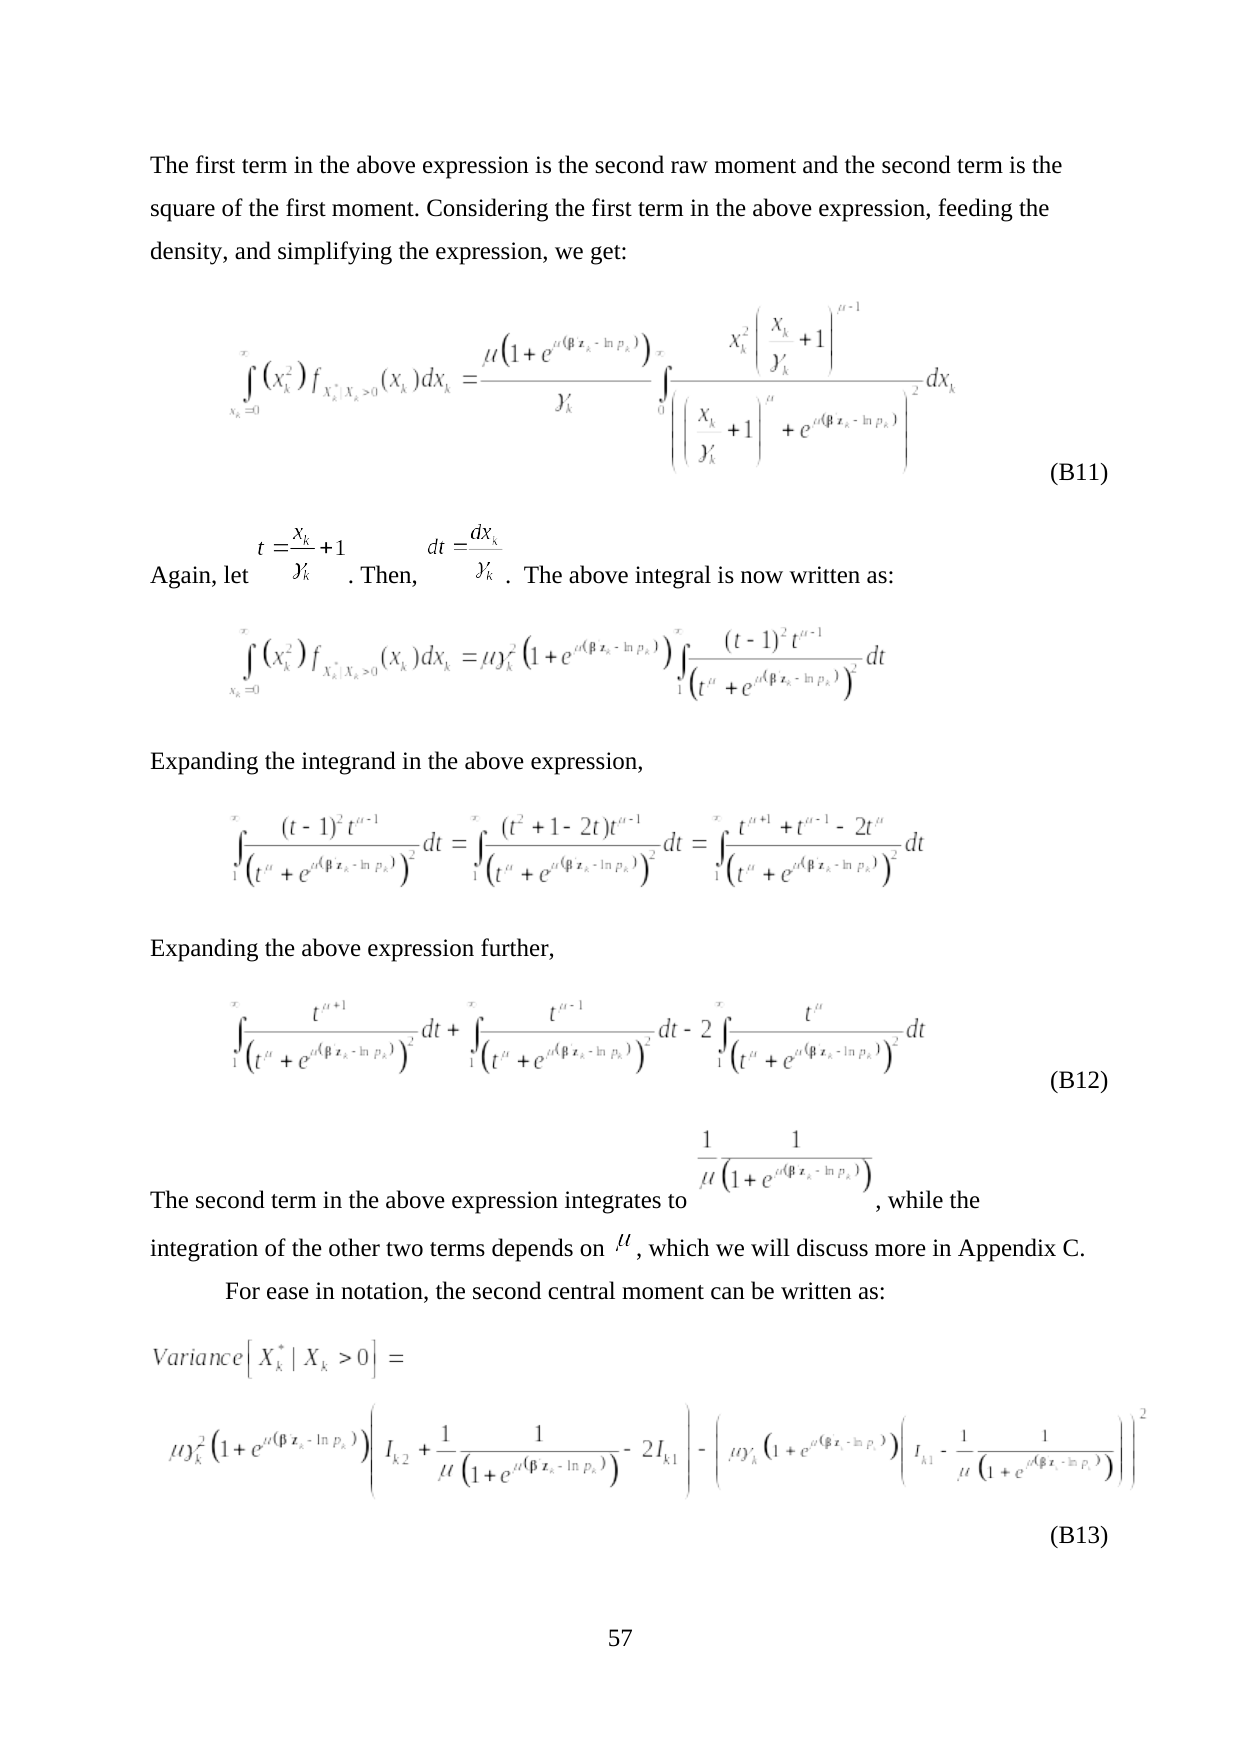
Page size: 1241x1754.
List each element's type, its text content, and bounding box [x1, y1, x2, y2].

text The first term in the above expression is the second raw moment and the second term is the square of the first moment. Considering the first term in the above expression, feeding the density, and simplifying the expression, we get: [150, 150, 1090, 265]
text Again, let . Then, . The above integral is now written as: [150, 517, 1090, 589]
text (B12) [150, 993, 1110, 1094]
text (B13) [150, 1520, 1110, 1549]
text (B11) [150, 296, 1124, 486]
text For ease in notation, the second central moment can be written as: [150, 1276, 1090, 1305]
text The second term in the above expression integrates to , while the integration of the other two terms depends on , which we will discuss more in Appendix C. [150, 1125, 1090, 1262]
text Expanding the integrand in the above expression, [150, 746, 1090, 775]
text Expanding the above expression further, [150, 933, 1090, 962]
